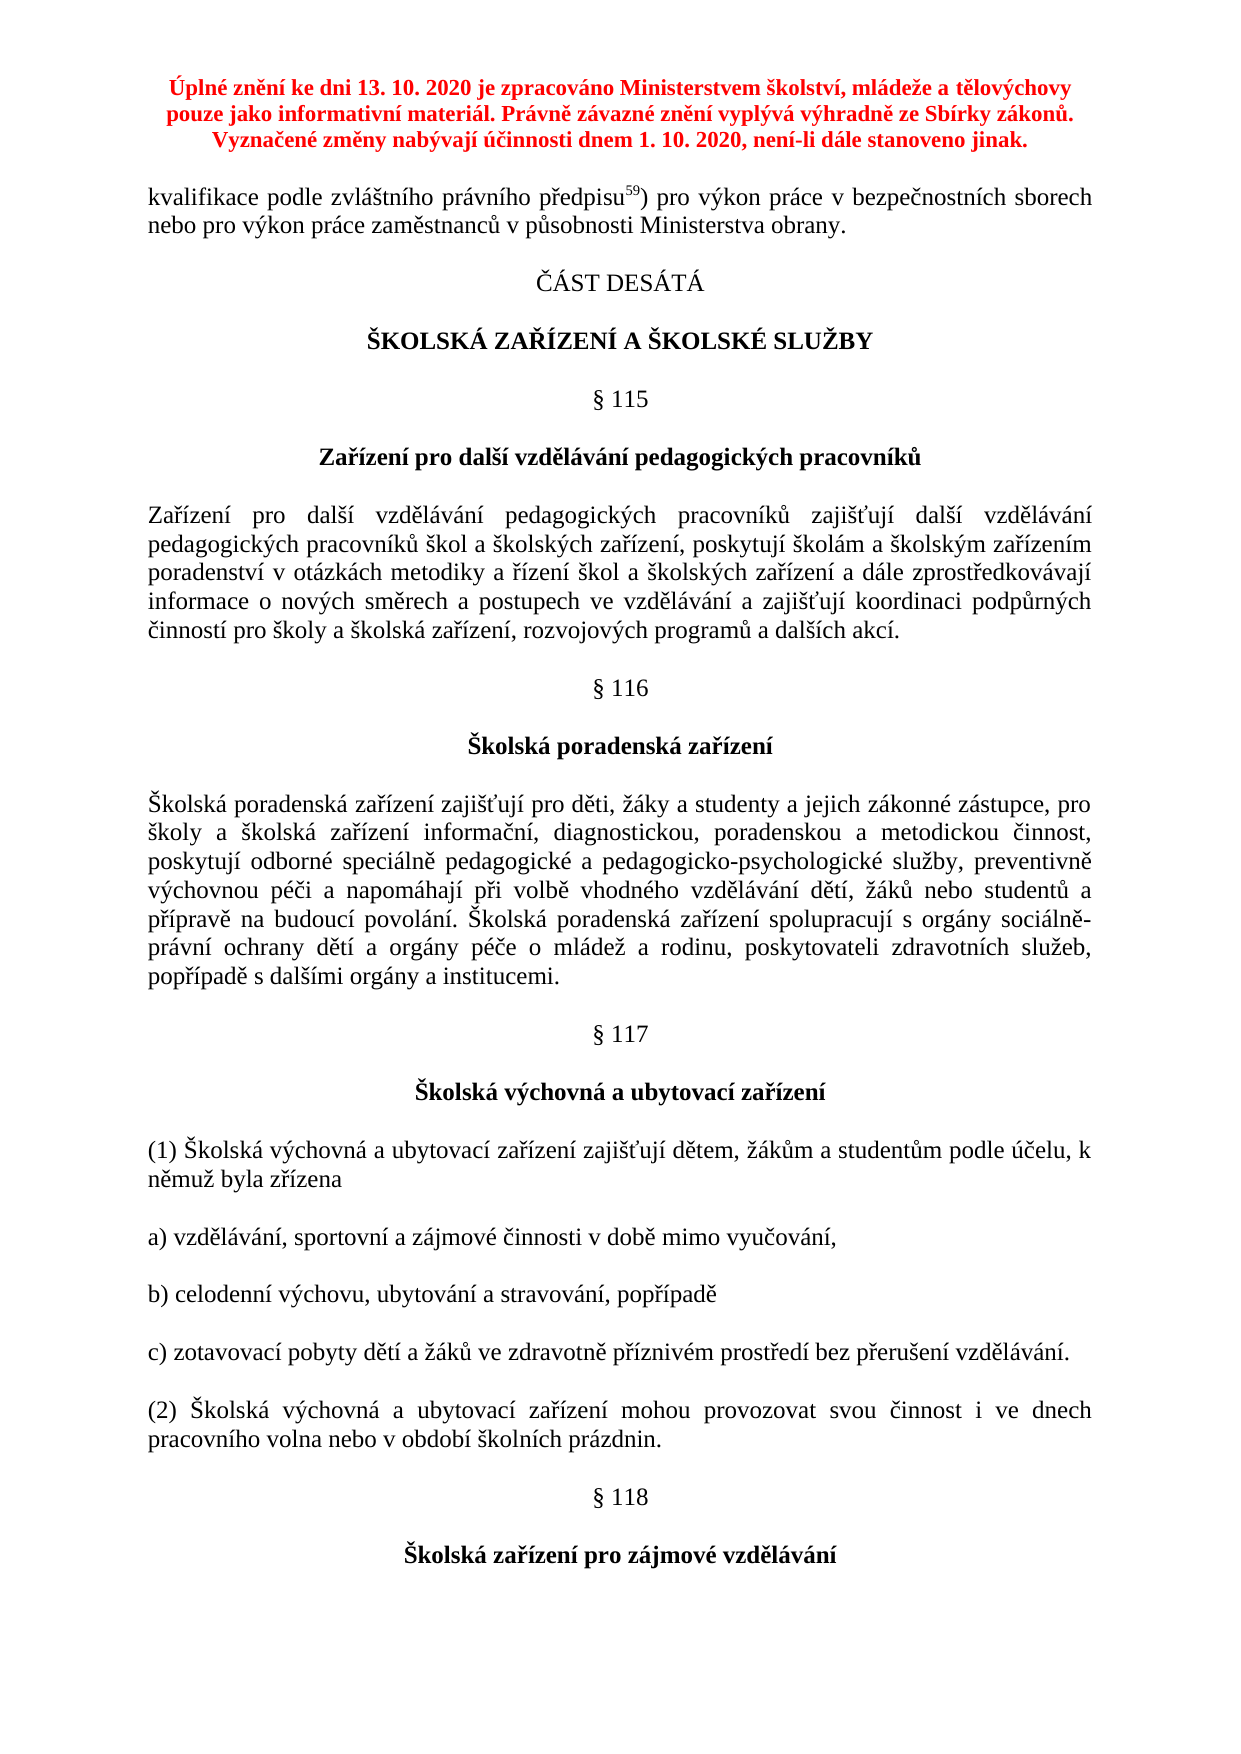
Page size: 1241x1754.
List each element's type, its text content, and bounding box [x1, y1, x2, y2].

text (1) Školská výchovná a ubytovací zařízení zajišťují dětem, žákům a studentům podle účelu, k němuž byla zřízena [148, 1135, 1093, 1192]
text c) zotavovací pobyty dětí a žáků ve zdravotně příznivém prostředí bez přerušení vzdělávání. [148, 1337, 1093, 1366]
text Školská výchovná a ubytovací zařízení [148, 1077, 1093, 1106]
text Zařízení pro další vzdělávání pedagogických pracovníků zajišťují další vzdělávání pedagogických pracovníků škol a školských zařízení, poskytují školám a školským zařízením poradenství v otázkách metodiky a řízení škol a školských zařízení a dále zprostředkovávají informace o nových směrech a postupech ve vzdělávání a zajišťují koordinaci podpůrných činností pro školy a školská zařízení, rozvojových programů a dalších akcí. [148, 500, 1093, 644]
text b) celodenní výchovu, ubytování a stravování, popřípadě [148, 1279, 1093, 1308]
text § 118 [148, 1482, 1093, 1511]
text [148, 182, 1093, 239]
text § 115 [148, 384, 1093, 413]
text a) vzdělávání, sportovní a zájmové činnosti v době mimo vyučování, [148, 1222, 1093, 1250]
text § 116 [148, 673, 1093, 702]
text ČÁST DESÁTÁ [148, 268, 1093, 297]
text Školská poradenská zařízení zajišťují pro děti, žáky a studenty a jejich zákonné zástupce, pro školy a školská zařízení informační, diagnostickou, poradenskou a metodickou činnost, poskytují odborné speciálně pedagogické a pedagogicko-psychologické služby, preventivně výchovnou péči a napomáhají při volbě vhodného vzdělávání dětí, žáků nebo studentů a přípravě na budoucí povolání. Školská poradenská zařízení spolupracují s orgány sociálně-právní ochrany dětí a orgány péče o mládež a rodinu, poskytovateli zdravotních služeb, popřípadě s dalšími orgány a institucemi. [148, 789, 1093, 990]
text Školská zařízení pro zájmové vzdělávání [148, 1540, 1093, 1569]
text (2) Školská výchovná a ubytovací zařízení mohou provozovat svou činnost i ve dnech pracovního volna nebo v období školních prázdnin. [148, 1395, 1093, 1453]
text Zařízení pro další vzdělávání pedagogických pracovníků [148, 442, 1093, 471]
text ŠKOLSKÁ ZAŘÍZENÍ A ŠKOLSKÉ SLUŽBY [148, 326, 1093, 355]
text Školská poradenská zařízení [148, 731, 1093, 759]
text § 117 [148, 1019, 1093, 1048]
